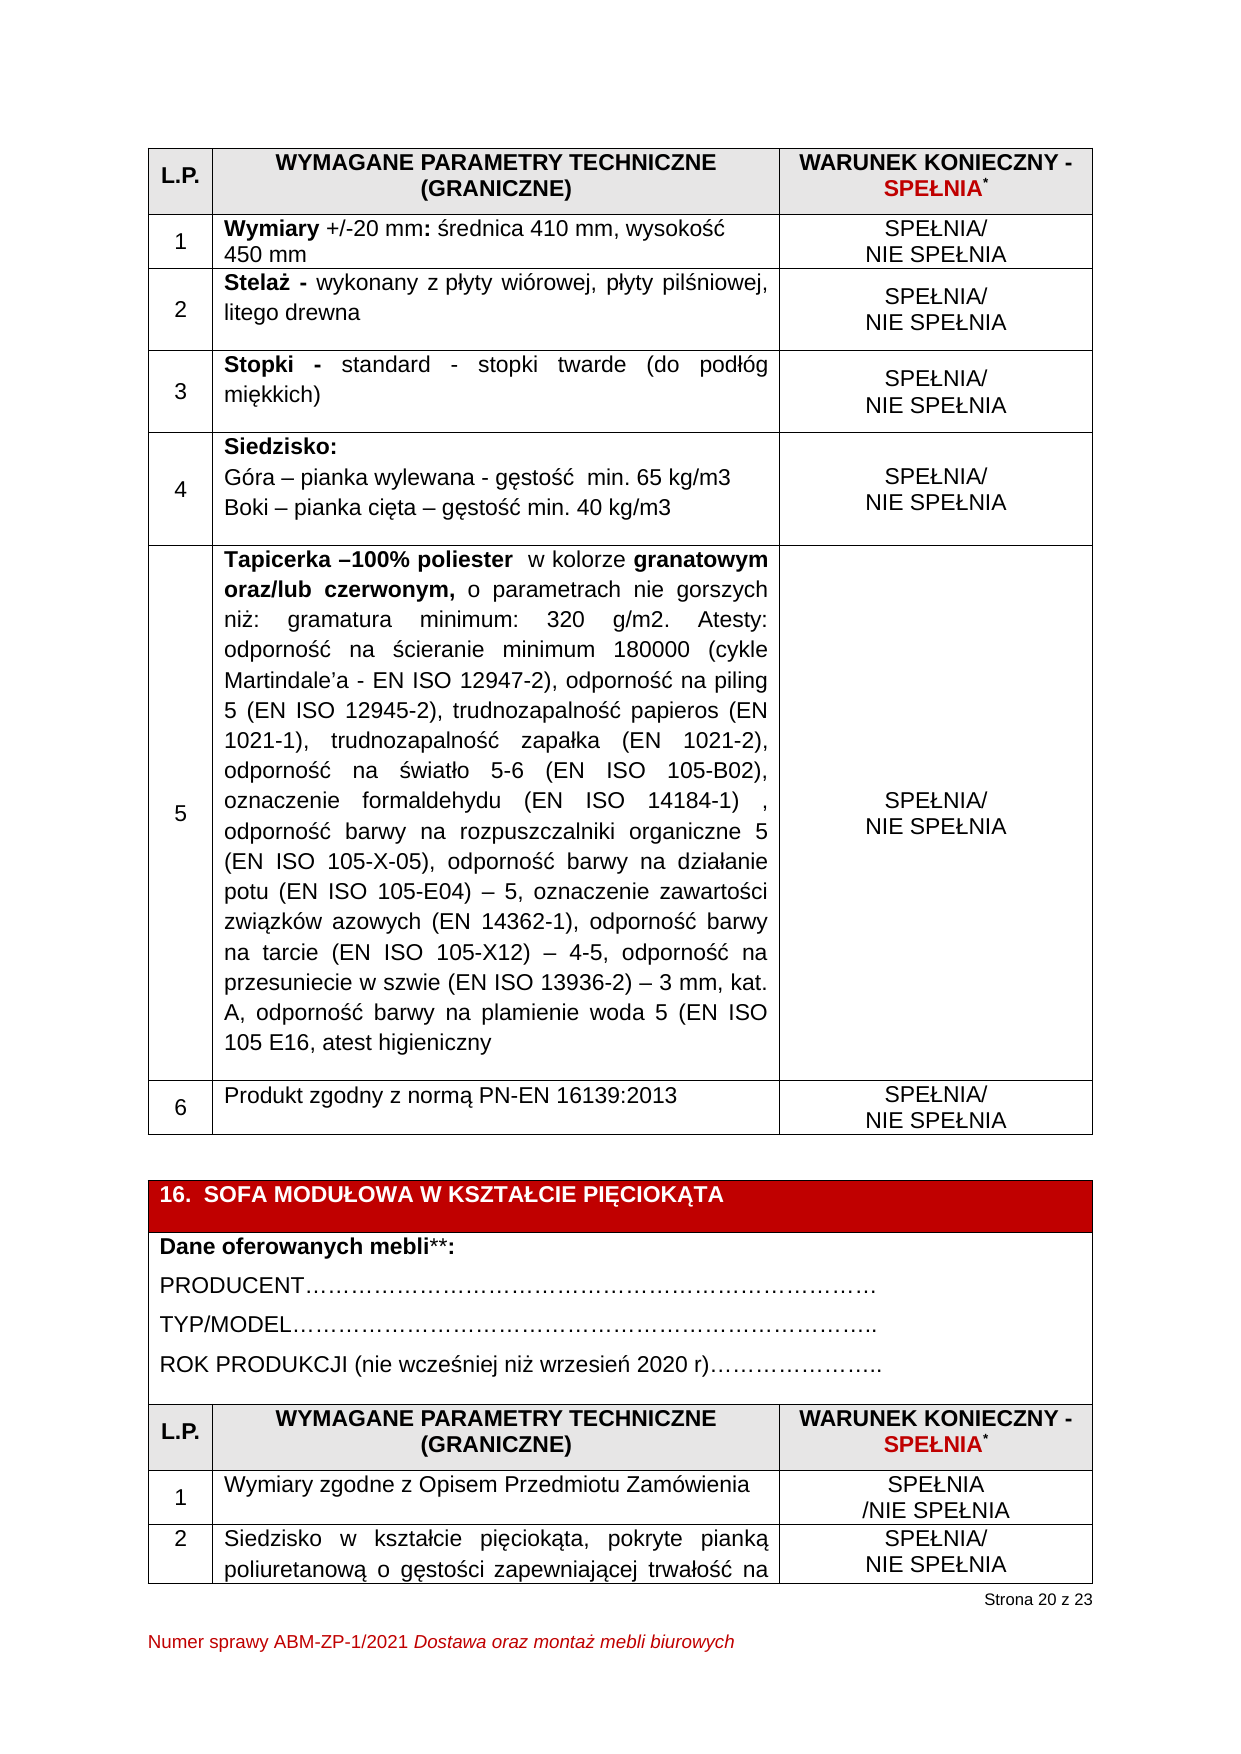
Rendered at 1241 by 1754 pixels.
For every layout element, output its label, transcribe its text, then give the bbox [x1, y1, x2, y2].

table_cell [213, 1525, 779, 1583]
table_cell 1 [149, 215, 212, 268]
table_cell Stelaż - wykonany z płyty wiórowej, płyty pilśniowej, litego drewna [213, 269, 779, 350]
table_cell Wymiary zgodne z Opisem Przedmiotu Zamówienia [213, 1471, 779, 1524]
table_cell WYMAGANE PARAMETRY TECHNICZNE (GRANICZNE) [213, 1405, 779, 1470]
table_cell Stopki - standard - stopki twarde (do podłóg miękkich) [213, 351, 779, 432]
table_cell 6 [149, 1081, 212, 1134]
table_cell WARUNEK KONIECZNY -SPEŁNIA* [780, 1405, 1092, 1470]
table_cell 3 [149, 351, 212, 432]
table_cell Dane oferowanych mebli**: PRODUCENT………………………………………………………………… TYP/MODEL………………………………………………………………….. ROK PRODUKCJI (nie wcześniej niż wrzesień 2020 r)………………….. [149, 1233, 1092, 1404]
table_cell Produkt zgodny z normą PN-EN 16139:2013 [213, 1081, 779, 1134]
table_cell SPEŁNIA/ NIE SPEŁNIA [780, 546, 1092, 1080]
table_cell L.P. [149, 1405, 212, 1470]
table_cell L.P. [149, 149, 212, 214]
table_cell SPEŁNIA /NIE SPEŁNIA [780, 1471, 1092, 1524]
table_cell SPEŁNIA/ NIE SPEŁNIA [780, 433, 1092, 545]
table_cell Siedzisko: Góra – pianka wylewana - gęstość min. 65 kg/m3 Boki – pianka cięta – gęstość min. 40 kg/m3 [213, 433, 779, 545]
table_cell SPEŁNIA/ NIE SPEŁNIA [780, 351, 1092, 432]
table_cell 5 [149, 546, 212, 1080]
table_cell 2 [149, 1525, 212, 1583]
table_cell Tapicerka –100% poliester w kolorze granatowym oraz/lub czerwonym, o parametrach nie gorszych niż: gramatura minimum: 320 g/m2. Atesty: odporność na ścieranie minimum 180000 (cykle Martindale’a - EN ISO 12947-2), odporność na piling 5 (EN ISO 12945-2), trudnozapalność papieros (EN 1021-1), trudnozapalność zapałka (EN 1021-2), odporność na światło 5-6 (EN ISO 105-B02), oznaczenie formaldehydu (EN ISO 14184-1) , odporność barwy na rozpuszczalniki organiczne 5 (EN ISO 105-X-05), odporność barwy na działanie potu (EN ISO 105-E04) – 5, oznaczenie zawartości związków azowych (EN 14362-1), odporność barwy na tarcie (EN ISO 105-X12) – 4-5, odporność na przesuniecie w szwie (EN ISO 13936-2) – 3 mm, kat. A, odporność barwy na plamienie woda 5 (EN ISO 105 E16, atest higieniczny [213, 546, 779, 1080]
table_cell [780, 1525, 1092, 1583]
table_cell 4 [149, 433, 212, 545]
table_cell 2 [149, 269, 212, 350]
table_cell WYMAGANE PARAMETRY TECHNICZNE (GRANICZNE) [213, 149, 779, 214]
table_cell SPEŁNIA/ NIE SPEŁNIA [780, 269, 1092, 350]
table_cell WARUNEK KONIECZNY -SPEŁNIA* [780, 149, 1092, 214]
table_cell SPEŁNIA/ NIE SPEŁNIA [780, 1081, 1092, 1134]
table_header SOFA MODUŁOWA W KSZTAŁCIE PIĘCIOKĄTA [149, 1181, 1092, 1232]
table_cell SPEŁNIA/ NIE SPEŁNIA [780, 215, 1092, 268]
table_cell 1 [149, 1471, 212, 1524]
table_cell Wymiary +/-20 mm: średnica 410 mm, wysokość 450 mm [213, 215, 779, 268]
